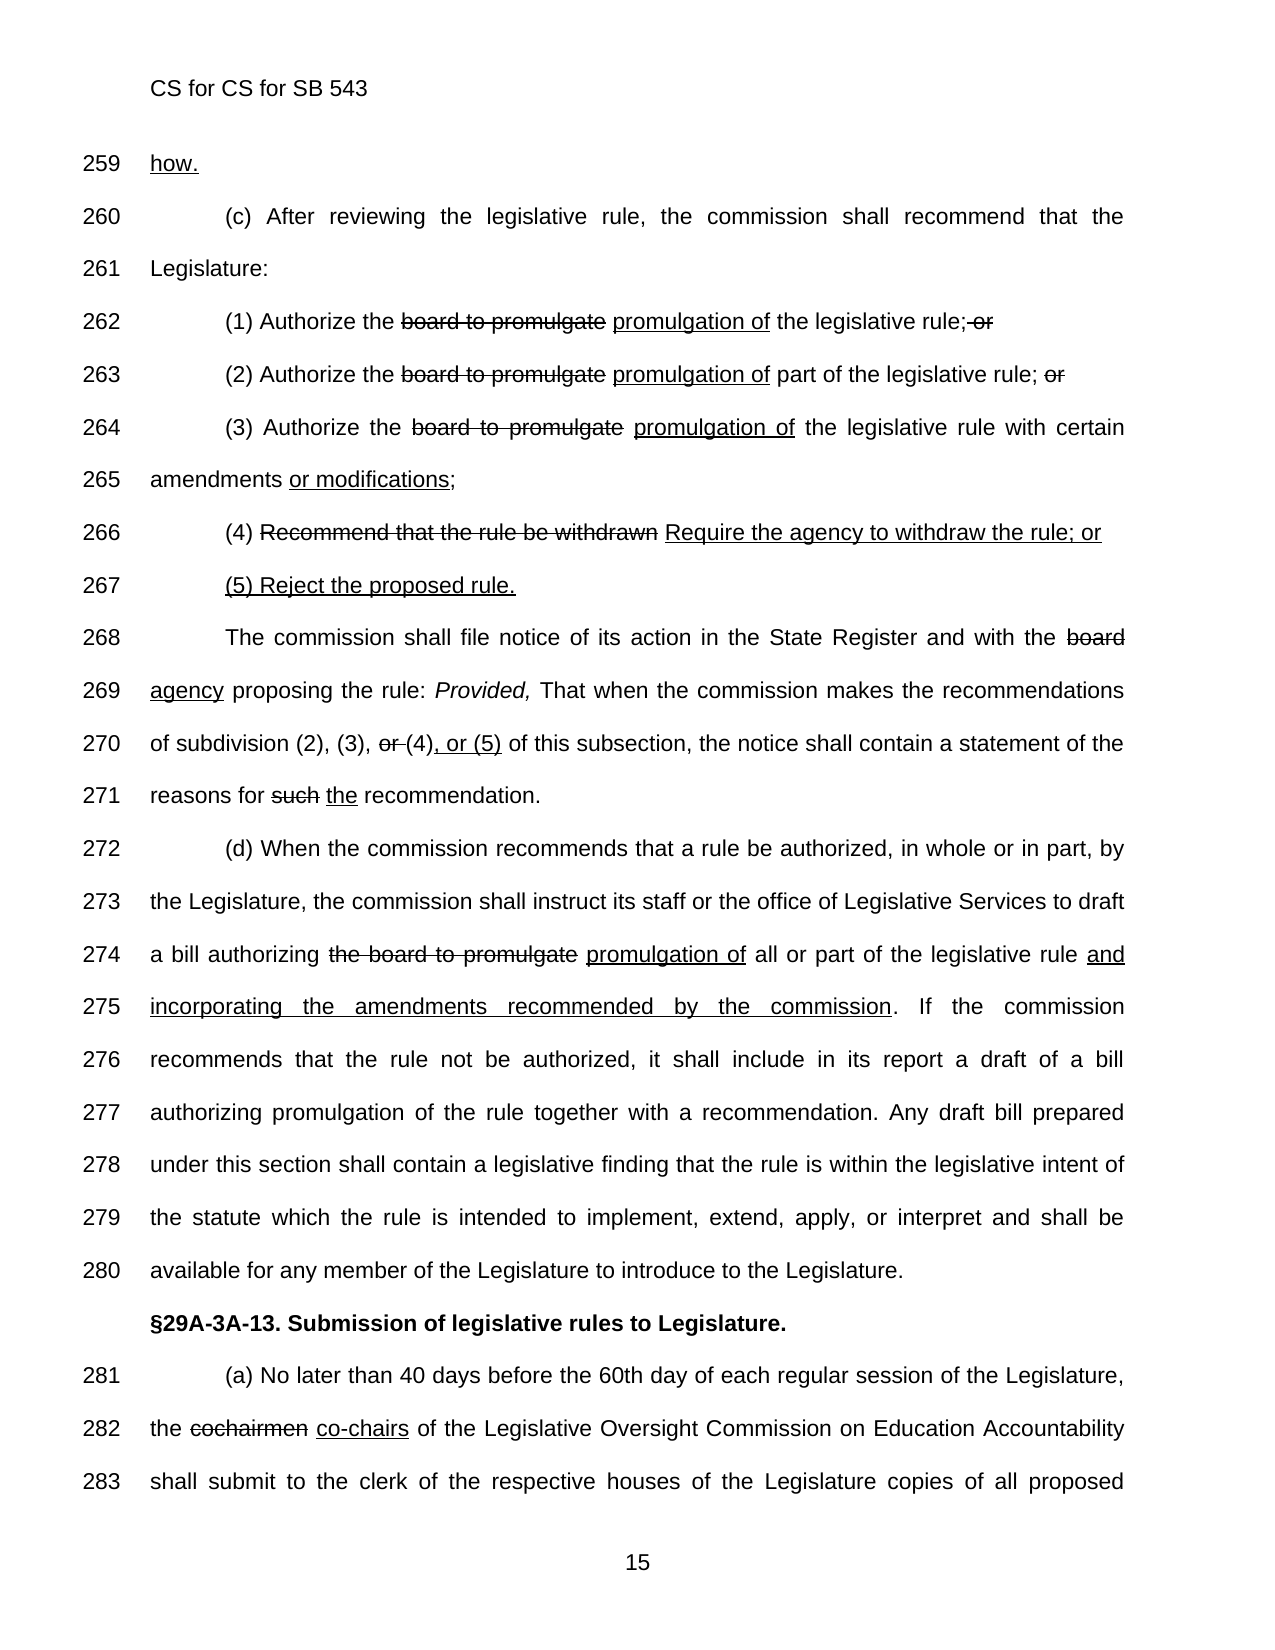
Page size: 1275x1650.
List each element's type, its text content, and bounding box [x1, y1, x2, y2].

subtitle §29A-3A-13. Submission of legislative rules to Legislature. [150, 1309, 1125, 1336]
text (c) After reviewing the legislative rule, the commission shall recommend that the Legislature: [150, 203, 1125, 282]
text (5) Reject the proposed rule. [150, 572, 1125, 598]
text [150, 1362, 1125, 1494]
text (d) When the commission recommends that a rule be authorized, in whole or in part, by the Legislature, the commission shall instruct its staff or the office of Legislative Services to draft a bill authorizing the board to promulgate promulgation of all or part of the legislative rule and incorporating the amendments recommended by the commission. If the commission recommends that the rule not be authorized, it shall include in its report a draft of a bill authorizing promulgation of the rule together with a recommendation. Any draft bill prepared under this section shall contain a legislative finding that the rule is within the legislative intent of the statute which the rule is intended to implement, extend, apply, or interpret and shall be available for any member of the Legislature to introduce to the Legislature. [150, 835, 1125, 1283]
text (3) Authorize the board to promulgate promulgation of the legislative rule with certain amendments or modifications; [150, 413, 1125, 493]
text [150, 150, 1125, 176]
text The commission shall file notice of its action in the State Register and with the board agency proposing the rule: Provided, That when the commission makes the recommendations of subdivision (2), (3), or (4), or (5) of this subsection, the notice shall contain a statement of the reasons for such the recommendation. [150, 624, 1125, 809]
text (4) Recommend that the rule be withdrawn Require the agency to withdraw the rule; or [150, 519, 1125, 545]
text (2) Authorize the board to promulgate promulgation of part of the legislative rule; or [150, 361, 1125, 387]
text (1) Authorize the board to promulgate promulgation of the legislative rule; or [150, 308, 1125, 334]
